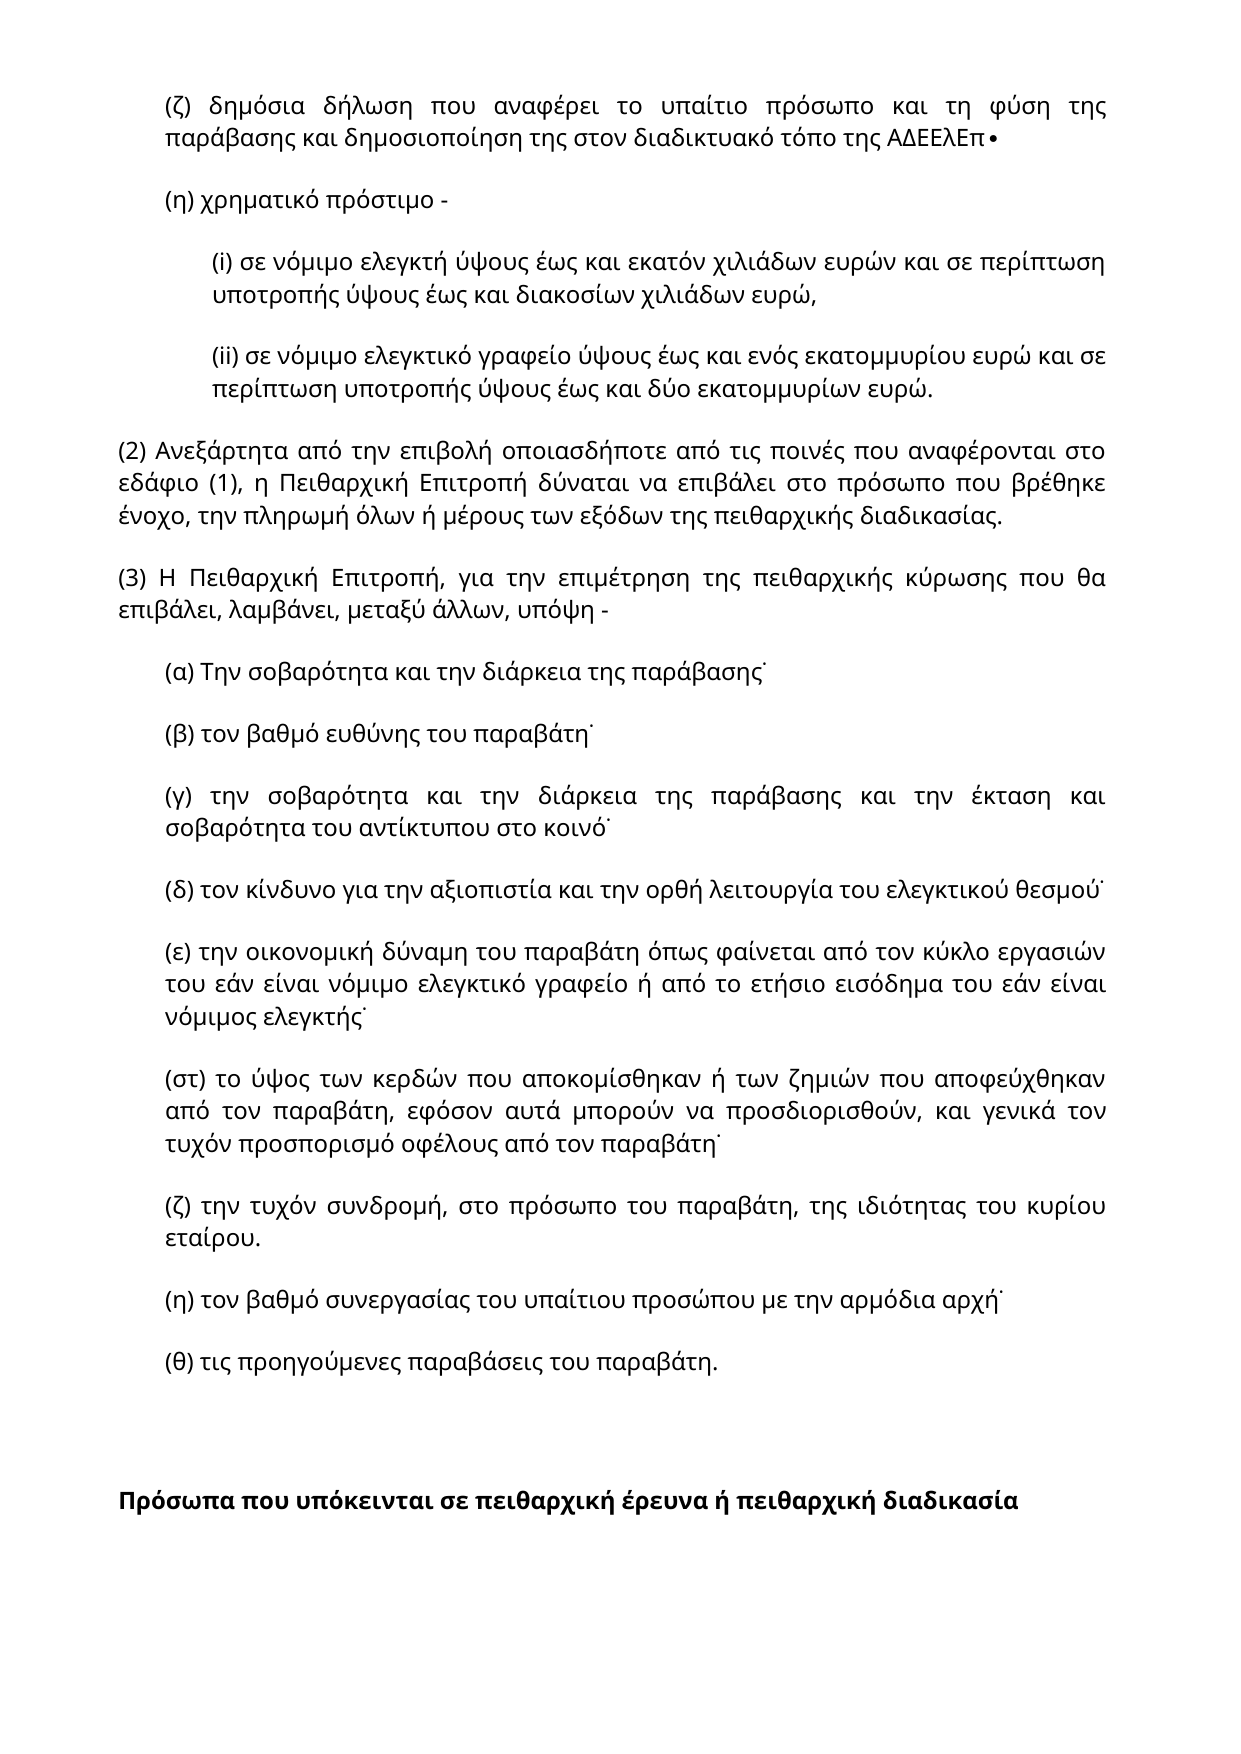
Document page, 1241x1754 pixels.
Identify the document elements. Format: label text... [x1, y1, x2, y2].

text (γ) την σοβαρότητα και την διάρκεια της παράβασης και την έκταση και σοβαρότητα του αντίκτυπου στο κοινό˙ [165, 778, 1107, 844]
text (i) σε νόμιμο ελεγκτή ύψους έως και εκατόν χιλιάδων ευρών και σε περίπτωση υποτροπής ύψους έως και διακοσίων χιλιάδων ευρώ, [212, 245, 1107, 310]
text Πρόσωπα που υπόκεινται σε πειθαρχική έρευνα ή πειθαρχική διαδικασία [118, 1484, 1107, 1517]
text (η) χρηματικό πρόστιμο - [165, 183, 1107, 216]
text (3) Η Πειθαρχική Επιτροπή, για την επιμέτρηση της πειθαρχικής κύρωσης που θα επιβάλει, λαμβάνει, μεταξύ άλλων, υπόψη - [118, 561, 1107, 626]
text (στ) το ύψος των κερδών που αποκομίσθηκαν ή των ζημιών που αποφεύχθηκαν από τον παραβάτη, εφόσον αυτά μπορούν να προσδιορισθούν, και γενικά τον τυχόν προσπορισμό οφέλους από τον παραβάτη˙ [165, 1062, 1107, 1159]
text (ε) την οικονομική δύναμη του παραβάτη όπως φαίνεται από τον κύκλο εργασιών του εάν είναι νόμιμο ελεγκτικό γραφείο ή από το ετήσιο εισόδημα του εάν είναι νόμιμος ελεγκτής˙ [165, 934, 1107, 1032]
text (ii) σε νόμιμο ελεγκτικό γραφείο ύψους έως και ενός εκατομμυρίου ευρώ και σε περίπτωση υποτροπής ύψους έως και δύο εκατομμυρίων ευρώ. [212, 339, 1107, 404]
text (β) τον βαθμό ευθύνης του παραβάτη˙ [165, 717, 1107, 749]
text (δ) τον κίνδυνο για την αξιοπιστία και την ορθή λειτουργία του ελεγκτικού θεσμού˙ [165, 873, 1107, 905]
text (ζ) την τυχόν συνδρομή, στο πρόσωπο του παραβάτη, της ιδιότητας του κυρίου εταίρου. [165, 1188, 1107, 1254]
text (α) Την σοβαρότητα και την διάρκεια της παράβασης˙ [165, 655, 1107, 687]
text (2) Ανεξάρτητα από την επιβολή οποιασδήποτε από τις ποινές που αναφέρονται στο εδάφιο (1), η Πειθαρχική Επιτροπή δύναται να επιβάλει στο πρόσωπο που βρέθηκε ένοχο, την πληρωμή όλων ή μέρους των εξόδων της πειθαρχικής διαδικασίας. [118, 433, 1107, 531]
text (θ) τις προηγούμενες παραβάσεις του παραβάτη. [165, 1345, 1107, 1377]
text (η) τον βαθμό συνεργασίας του υπαίτιου προσώπου με την αρμόδια αρχή˙ [165, 1283, 1107, 1316]
text (ζ) δημόσια δήλωση που αναφέρει το υπαίτιο πρόσωπο και τη φύση της παράβασης και δημοσιοποίηση της στον διαδικτυακό τόπο της ΑΔΕΕλΕπ∙ [165, 89, 1107, 154]
